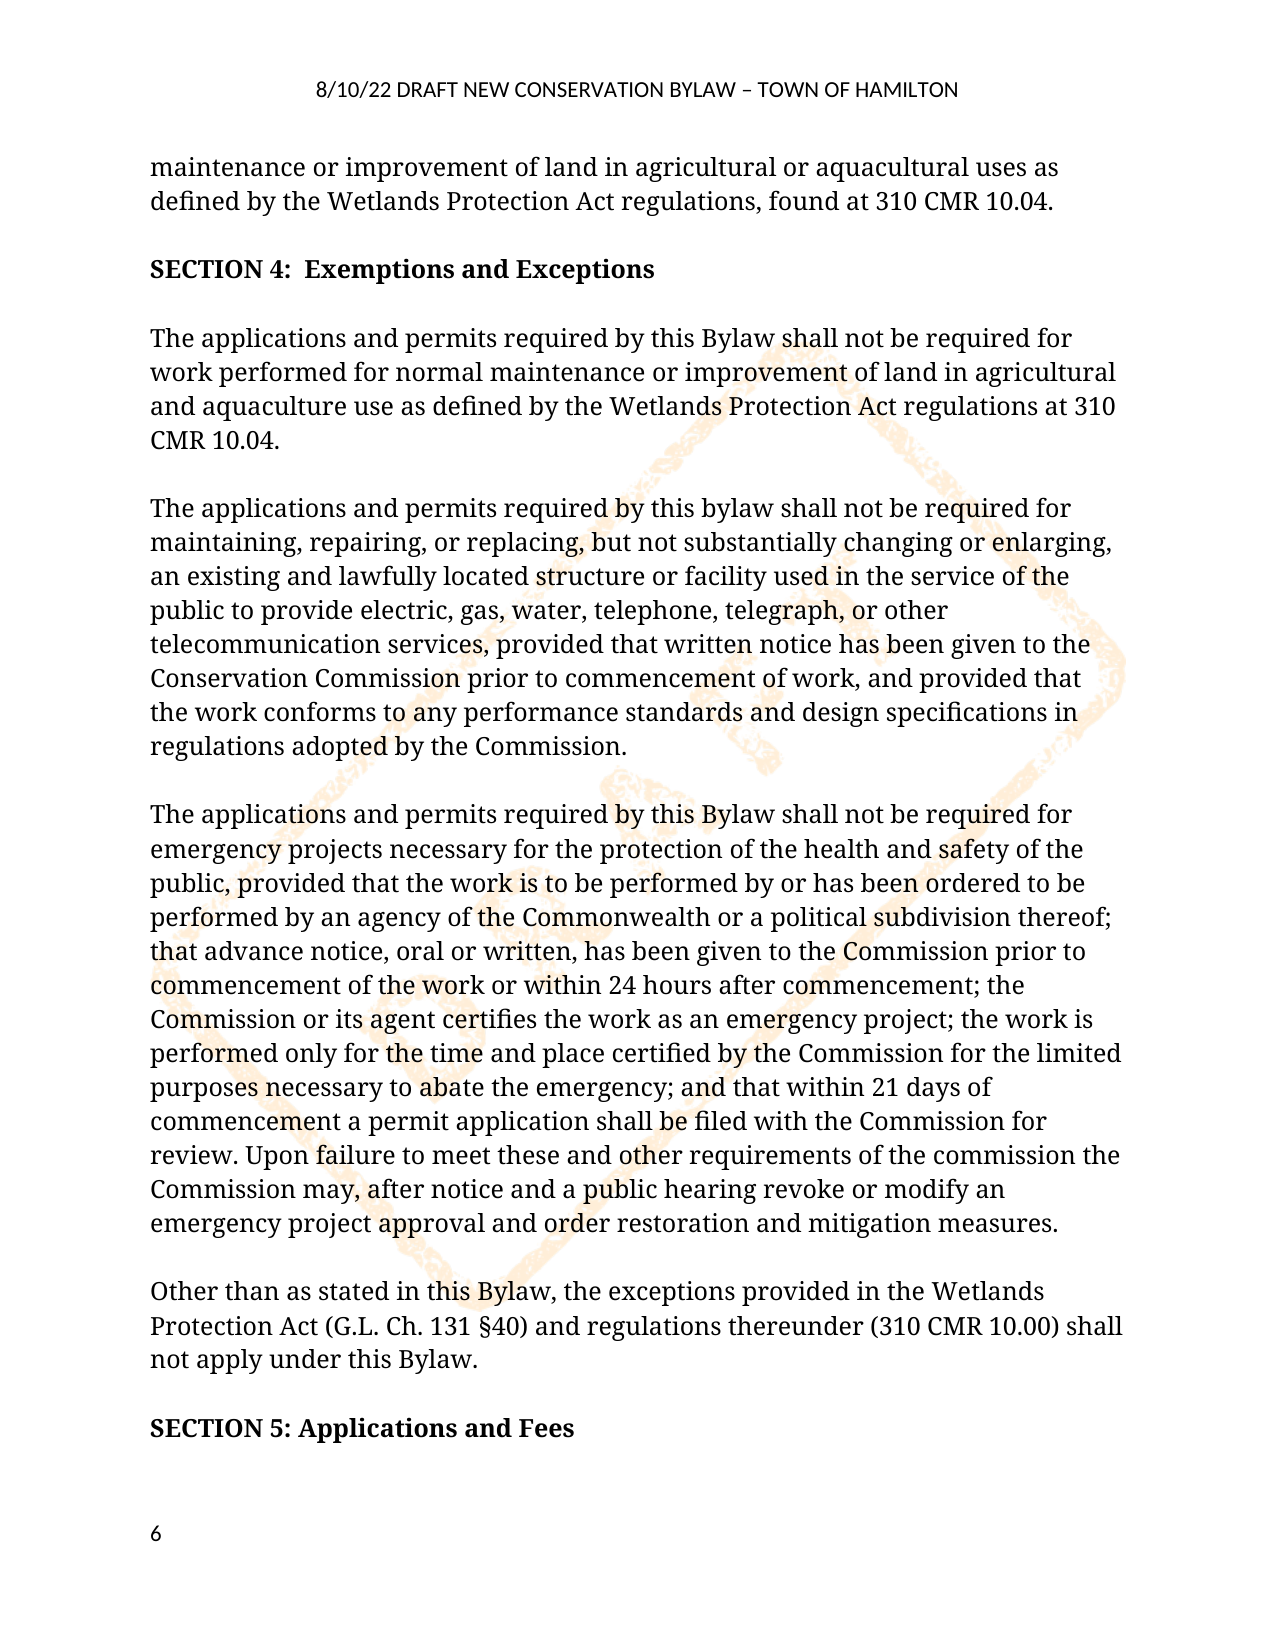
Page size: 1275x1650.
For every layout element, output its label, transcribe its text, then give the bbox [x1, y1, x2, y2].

text Other than as stated in this Bylaw, the exceptions provided in the Wetlands Protection Act (G.L. Ch. 131 §40) and regulations thereunder (310 CMR 10.00) shall not apply under this Bylaw. [150, 1274, 1125, 1376]
text The applications and permits required by this Bylaw shall not be required for emergency projects necessary for the protection of the health and safety of the public, provided that the work is to be performed by or has been ordered to be performed by an agency of the Commonwealth or a political subdivision thereof; that advance notice, oral or written, has been given to the Commission prior to commencement of the work or within 24 hours after commencement; the Commission or its agent certifies the work as an emergency project; the work is performed only for the time and place certified by the Commission for the limited purposes necessary to abate the emergency; and that within 21 days of commencement a permit application shall be filed with the Commission for review. Upon failure to meet these and other requirements of the commission the Commission may, after notice and a public hearing revoke or modify an emergency project approval and order restoration and mitigation measures. [150, 797, 1125, 1240]
text The applications and permits required by this Bylaw shall not be required for work performed for normal maintenance or improvement of land in agricultural and aquaculture use as defined by the Wetlands Protection Act regulations at 310 CMR 10.04. [150, 320, 1125, 457]
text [150, 150, 1125, 218]
text SECTION 4: Exemptions and Exceptions [150, 252, 1125, 286]
text SECTION 5: Applications and Fees [150, 1410, 1125, 1444]
text The applications and permits required by this bylaw shall not be required for maintaining, repairing, or replacing, but not substantially changing or enlarging, an existing and lawfully located structure or facility used in the service of the public to provide electric, gas, water, telephone, telegraph, or other telecommunication services, provided that written notice has been given to the Conservation Commission prior to commencement of work, and provided that the work conforms to any performance standards and design specifications in regulations adopted by the Commission. [150, 491, 1125, 763]
